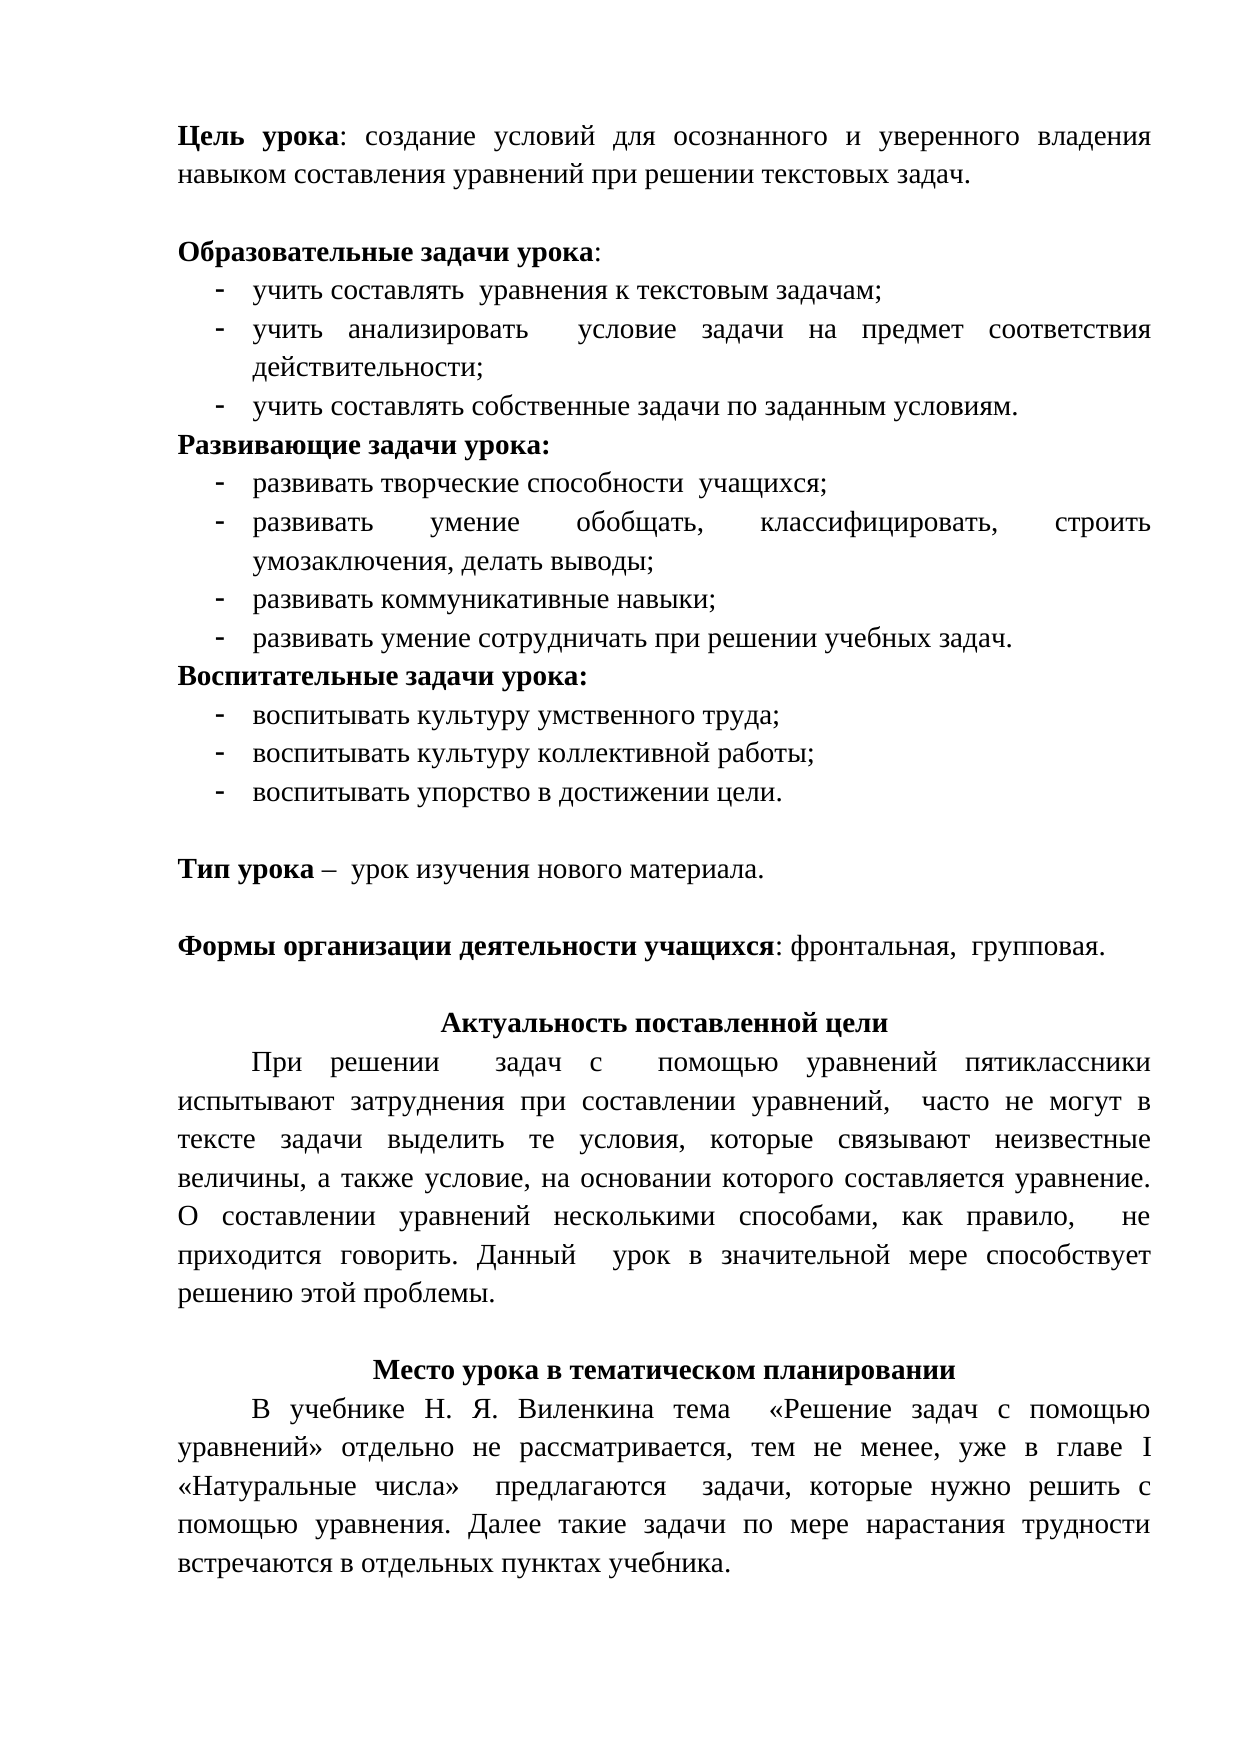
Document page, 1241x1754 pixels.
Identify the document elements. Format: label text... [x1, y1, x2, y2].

list воспитывать культуру умственного труда; [215, 697, 1152, 731]
text Актуальность поставленной цели [177, 1006, 1152, 1039]
list развивать умение сотрудничать при решении учебных задач. [215, 620, 1152, 653]
text Воспитательные задачи урока: [177, 658, 1152, 692]
text При решении задач с помощью уравнений пятиклассники испытывают затруднения при составлении уравнений, часто не могут в тексте задачи выделить те условия, которые связывают неизвестные величины, а также условие, на основании которого составляется уравнение. О составлении уравнений несколькими способами, как правило, не приходится говорить. Данный урок в значительной мере способствует решению этой проблемы. [177, 1044, 1152, 1309]
text Образовательные задачи урока: [177, 234, 1152, 267]
text Место урока в тематическом планировании [177, 1352, 1152, 1386]
list развивать коммуникативные навыки; [215, 581, 1152, 615]
list развивать умение обобщать, классифицировать, строить умозаключения, делать выводы; [215, 504, 1152, 576]
text Цель урока: создание условий для осознанного и уверенного владения навыком составления уравнений при решении текстовых задач. [177, 118, 1152, 190]
list воспитывать культуру коллективной работы; [215, 736, 1152, 769]
text В учебнике Н. Я. Виленкина тема «Решение задач с помощью уравнений» отдельно не рассматривается, тем не менее, уже в главе I «Натуральные числа» предлагаются задачи, которые нужно решить с помощью уравнения. Далее такие задачи по мере нарастания трудности встречаются в отдельных пунктах учебника. [177, 1391, 1152, 1579]
list учить составлять уравнения к текстовым задачам; [215, 272, 1152, 306]
list развивать творческие способности учащихся; [215, 465, 1152, 499]
text Развивающие задачи урока: [177, 427, 1152, 460]
list учить анализировать условие задачи на предмет соответствия действительности; [215, 311, 1152, 383]
text Тип урока – урок изучения нового материала. [177, 851, 1152, 885]
list воспитывать упорство в достижении цели. [215, 774, 1152, 808]
list учить составлять собственные задачи по заданным условиям. [215, 388, 1152, 422]
text Формы организации деятельности учащихся: фронтальная, групповая. [177, 928, 1152, 962]
